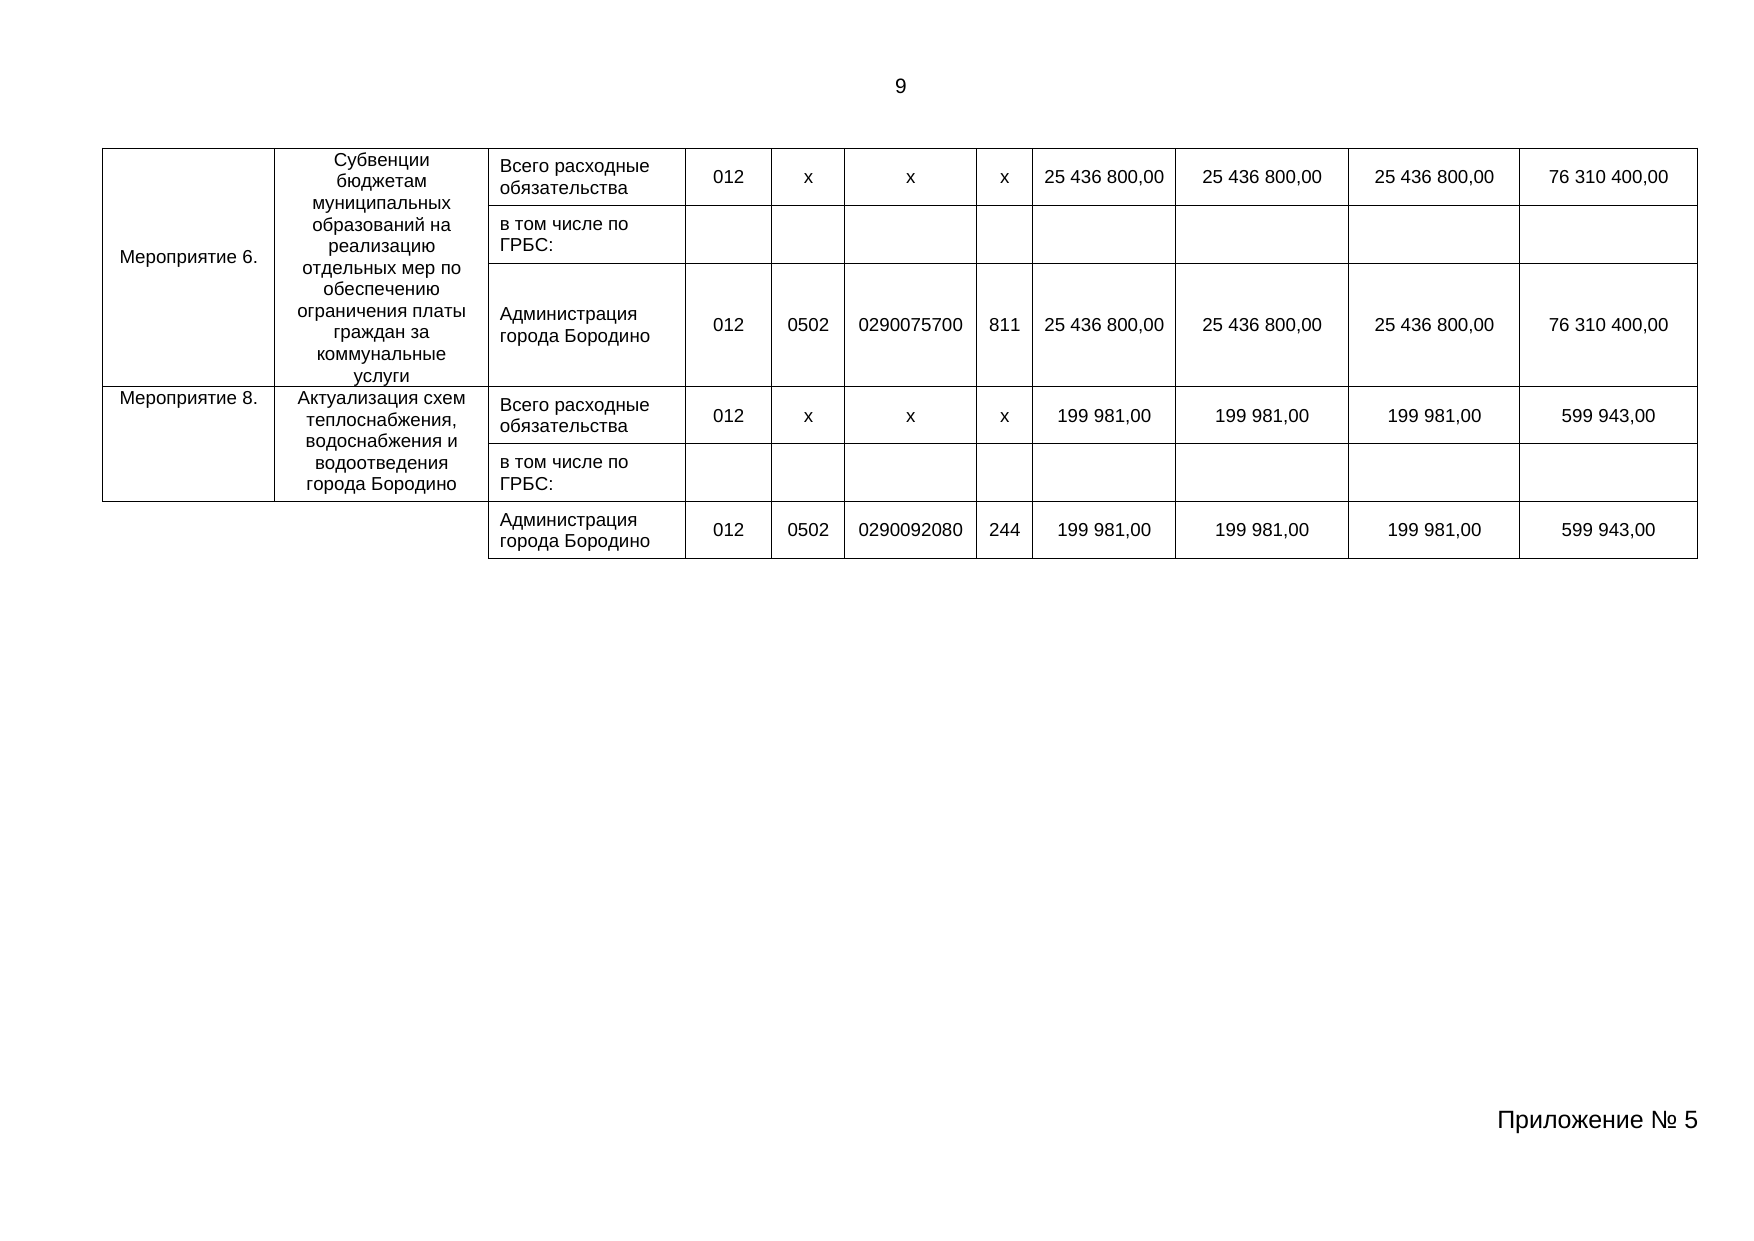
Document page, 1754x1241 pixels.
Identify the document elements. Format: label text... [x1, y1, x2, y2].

table_cell 199 981,00 [1033, 502, 1175, 558]
table_cell Мероприятие 8. [103, 387, 274, 501]
table_cell Мероприятие 6. [103, 149, 274, 386]
table_cell 25 436 800,00 [1349, 264, 1519, 386]
table_cell х [977, 387, 1032, 443]
table_cell х [772, 149, 844, 205]
table_cell в том числе по ГРБС: [489, 444, 685, 501]
table_cell Всего расходные обязательства [489, 387, 685, 443]
table_cell [1176, 206, 1348, 262]
table_cell Всего расходные обязательства [489, 149, 685, 205]
table_cell х [845, 387, 976, 443]
table_cell [1349, 206, 1519, 262]
table_cell х [845, 149, 976, 205]
table_cell 76 310 400,00 [1520, 149, 1697, 205]
table_cell [1033, 206, 1175, 262]
table_cell 0502 [772, 264, 844, 386]
table_cell в том числе по ГРБС: [489, 206, 685, 262]
table_cell 199 981,00 [1033, 387, 1175, 443]
table_cell [772, 206, 844, 262]
table_cell 25 436 800,00 [1176, 264, 1348, 386]
table_cell 0502 [772, 502, 844, 558]
table_cell 012 [686, 149, 771, 205]
table_cell [772, 444, 844, 501]
table_cell 199 981,00 [1349, 502, 1519, 558]
table_cell [1349, 444, 1519, 501]
table_cell х [772, 387, 844, 443]
table_cell 244 [977, 502, 1032, 558]
table_cell 25 436 800,00 [1033, 149, 1175, 205]
table_cell 199 981,00 [1176, 502, 1348, 558]
table_cell 25 436 800,00 [1349, 149, 1519, 205]
table_cell 0290092080 [845, 502, 976, 558]
table_cell Субвенции бюджетам муниципальных образований на реализацию отдельных мер по обеспечению ограничения платы граждан за коммунальные услуги [275, 149, 488, 386]
table_cell 76 310 400,00 [1520, 264, 1697, 386]
table_cell 012 [686, 387, 771, 443]
table_cell 599 943,00 [1520, 502, 1697, 558]
table_cell 599 943,00 [1520, 387, 1697, 443]
table_cell [977, 206, 1032, 262]
table_cell [1033, 444, 1175, 501]
table_cell 199 981,00 [1176, 387, 1348, 443]
table_cell 012 [686, 264, 771, 386]
table_cell Администрация города Бородино [489, 502, 685, 558]
table_cell [845, 444, 976, 501]
table_cell 0290075700 [845, 264, 976, 386]
table_cell [977, 444, 1032, 501]
table_cell Актуализация схем теплоснабжения, водоснабжения и водоотведения города Бородино [275, 387, 488, 501]
table_cell [1520, 444, 1697, 501]
table_cell 012 [686, 502, 771, 558]
table_cell [845, 206, 976, 262]
table_cell 25 436 800,00 [1033, 264, 1175, 386]
text Приложение № 5 [103, 1105, 1698, 1134]
table_cell [686, 206, 771, 262]
table_cell 199 981,00 [1349, 387, 1519, 443]
table_cell [1176, 444, 1348, 501]
table_cell 25 436 800,00 [1176, 149, 1348, 205]
table_cell х [977, 149, 1032, 205]
table_cell [686, 444, 771, 501]
table_cell 811 [977, 264, 1032, 386]
table_cell Администрация города Бородино [489, 264, 685, 386]
table_cell [1520, 206, 1697, 262]
